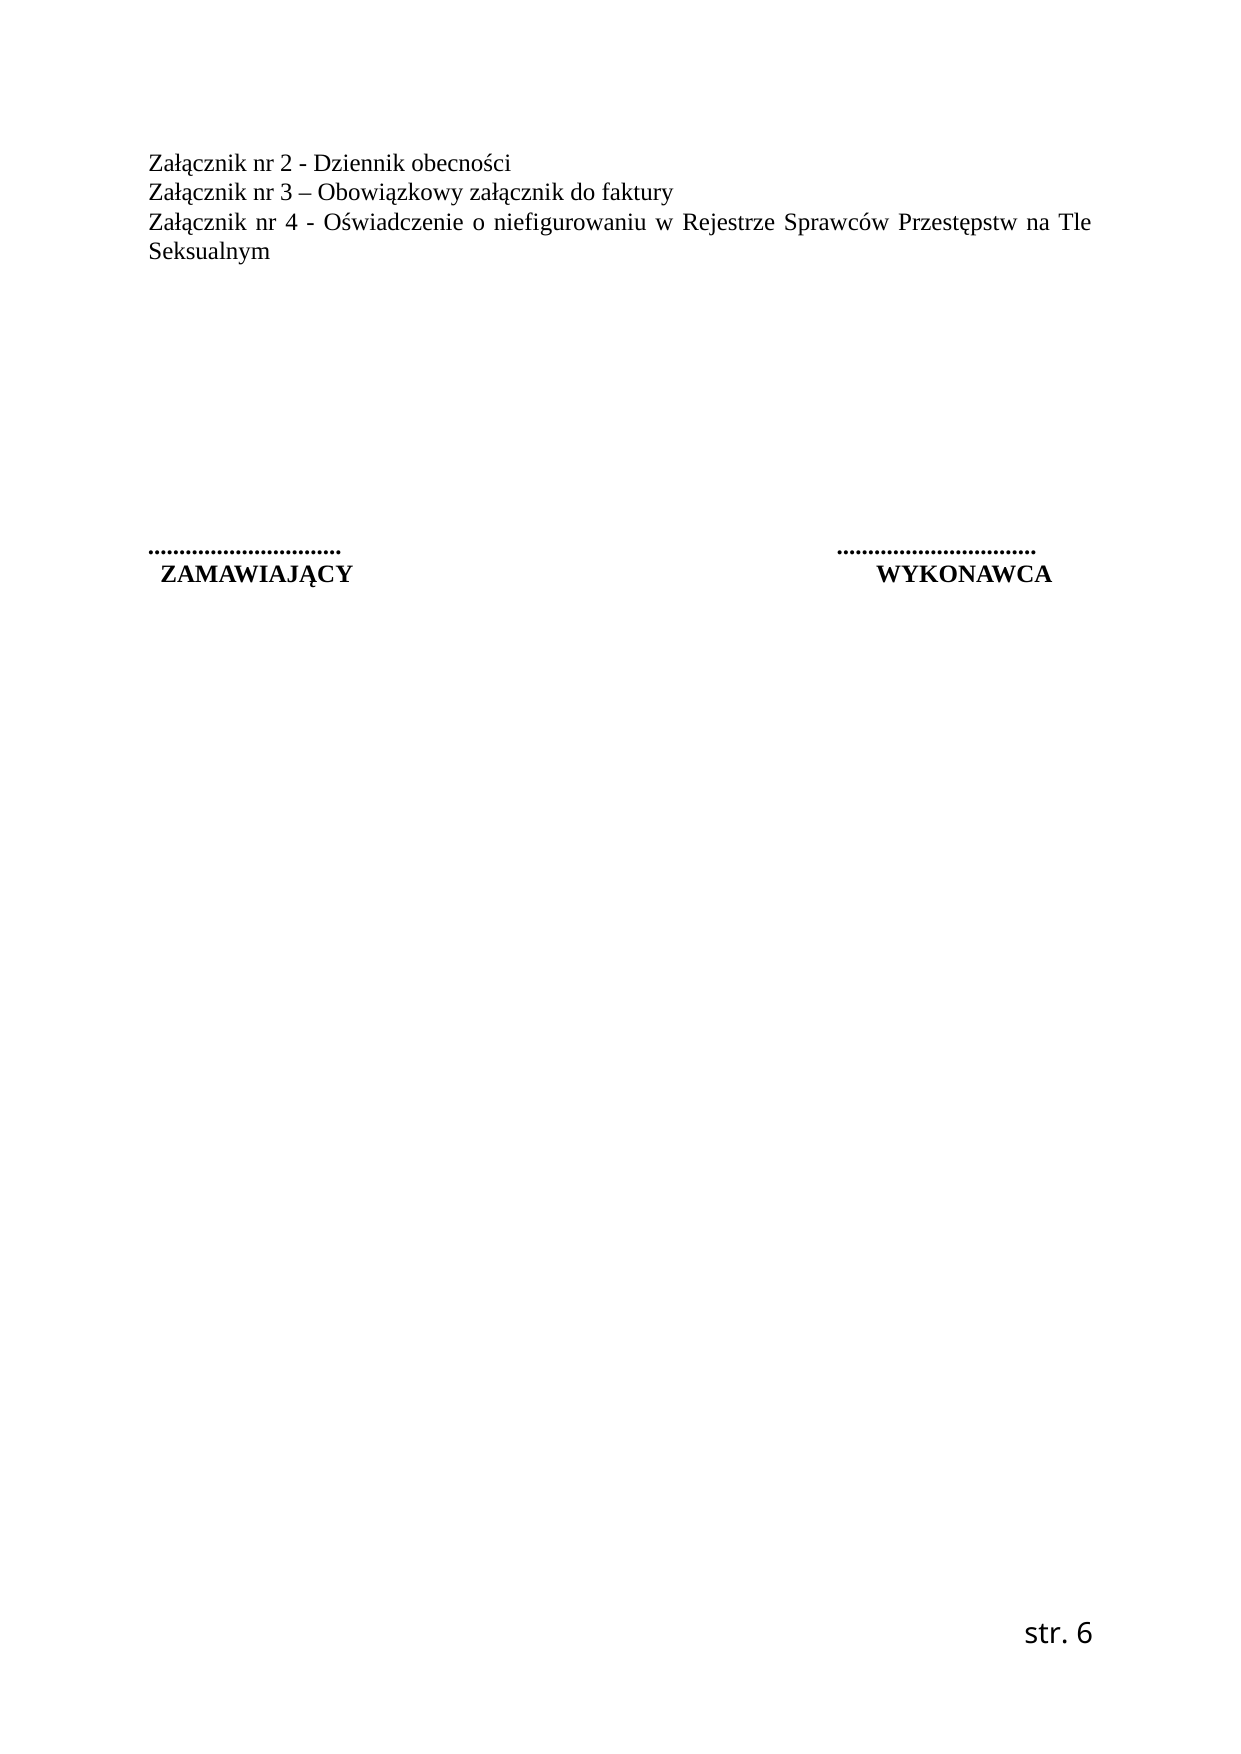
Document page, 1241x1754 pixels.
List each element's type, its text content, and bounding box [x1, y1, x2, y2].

text ............................... ................................ [148, 531, 1093, 559]
text Załącznik nr 2 - Dziennik obecności [148, 148, 1093, 177]
text Załącznik nr 3 – Obowiązkowy załącznik do faktury [148, 177, 1093, 207]
text ZAMAWIAJĄCY WYKONAWCA [148, 559, 1093, 588]
text Załącznik nr 4 - Oświadczenie o niefigurowaniu w Rejestrze Sprawców Przestępstw na Tle Seksualnym [148, 207, 1093, 266]
